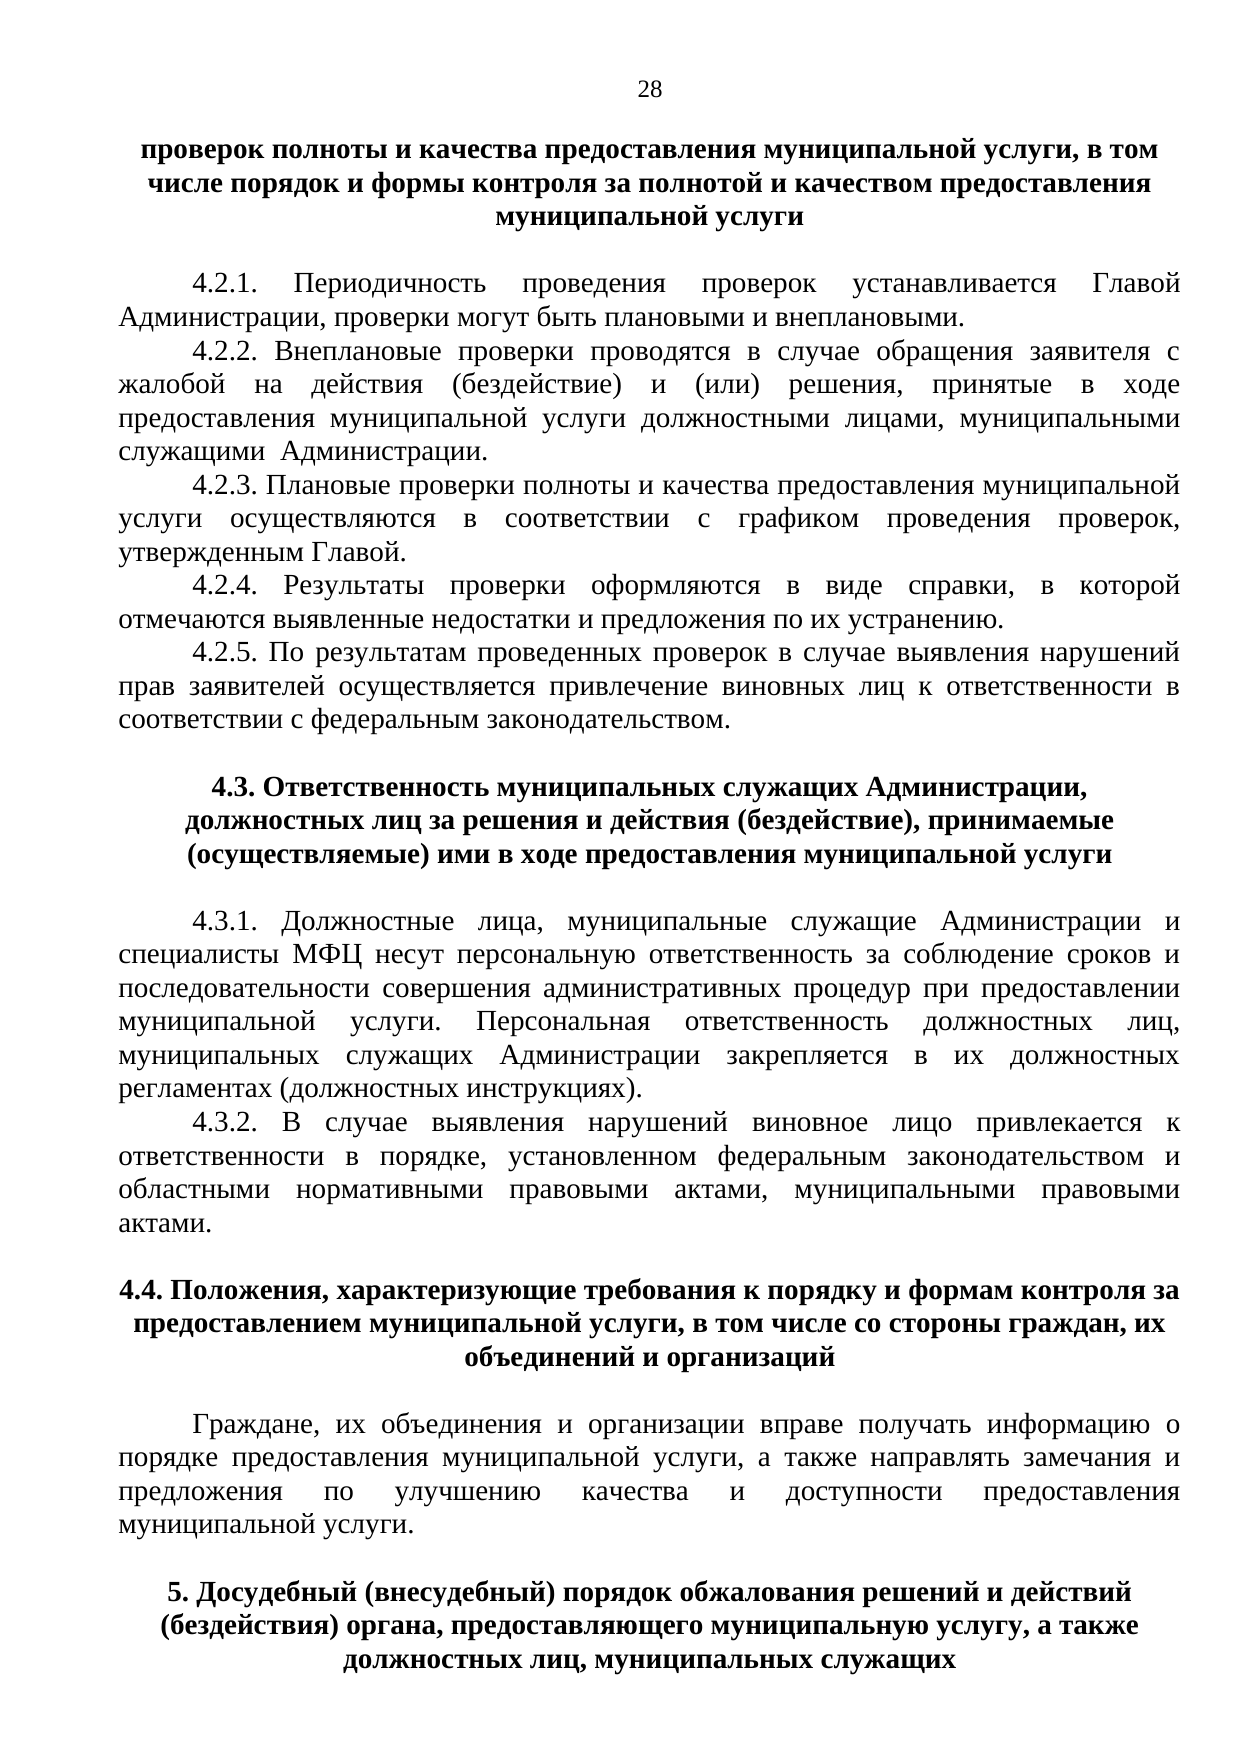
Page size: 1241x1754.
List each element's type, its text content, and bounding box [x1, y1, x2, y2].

text 4.3.2. В случае выявления нарушений виновное лицо привлекается к ответственности в порядке, установленном федеральным законодательством и областными нормативными правовыми актами, муниципальными правовыми актами. [118, 1104, 1181, 1238]
text Граждане, их объединения и организации вправе получать информацию о порядке предоставления муниципальной услуги, а также направлять замечания и предложения по улучшению качества и доступности предоставления муниципальной услуги. [118, 1406, 1181, 1540]
text 4.2.2. Внеплановые проверки проводятся в случае обращения заявителя с жалобой на действия (бездействие) и (или) решения, принятые в ходе предоставления муниципальной услуги должностными лицами, муниципальными служащими Администрации. [118, 333, 1181, 467]
text 4.3.1. Должностные лица, муниципальные служащие Администрации и специалисты МФЦ несут персональную ответственность за соблюдение сроков и последовательности совершения административных процедур при предоставлении муниципальной услуги. Персональная ответственность должностных лиц, муниципальных служащих Администрации закрепляется в их должностных регламентах (должностных инструкциях). [118, 903, 1181, 1104]
text 4.4. Положения, характеризующие требования к порядку и формам контроля за предоставлением муниципальной услуги, в том числе со стороны граждан, их объединений и организаций [118, 1272, 1181, 1372]
text 4.2.4. Результаты проверки оформляются в виде справки, в которой отмечаются выявленные недостатки и предложения по их устранению. [118, 567, 1181, 634]
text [118, 131, 1181, 232]
text 5. Досудебный (внесудебный) порядок обжалования решений и действий (бездействия) органа, предоставляющего муниципальную услугу, а также должностных лиц, муниципальных служащих [118, 1574, 1181, 1674]
text 4.3. Ответственность муниципальных служащих Администрации, должностных лиц за решения и действия (бездействие), принимаемые (осуществляемые) ими в ходе предоставления муниципальной услуги [118, 769, 1181, 869]
text 4.2.3. Плановые проверки полноты и качества предоставления муниципальной услуги осуществляются в соответствии с графиком проведения проверок, утвержденным Главой. [118, 467, 1181, 567]
text 4.2.1. Периодичность проведения проверок устанавливается Главой Администрации, проверки могут быть плановыми и внеплановыми. [118, 266, 1181, 333]
text 4.2.5. По результатам проведенных проверок в случае выявления нарушений прав заявителей осуществляется привлечение виновных лиц к ответственности в соответствии с федеральным законодательством. [118, 634, 1181, 735]
